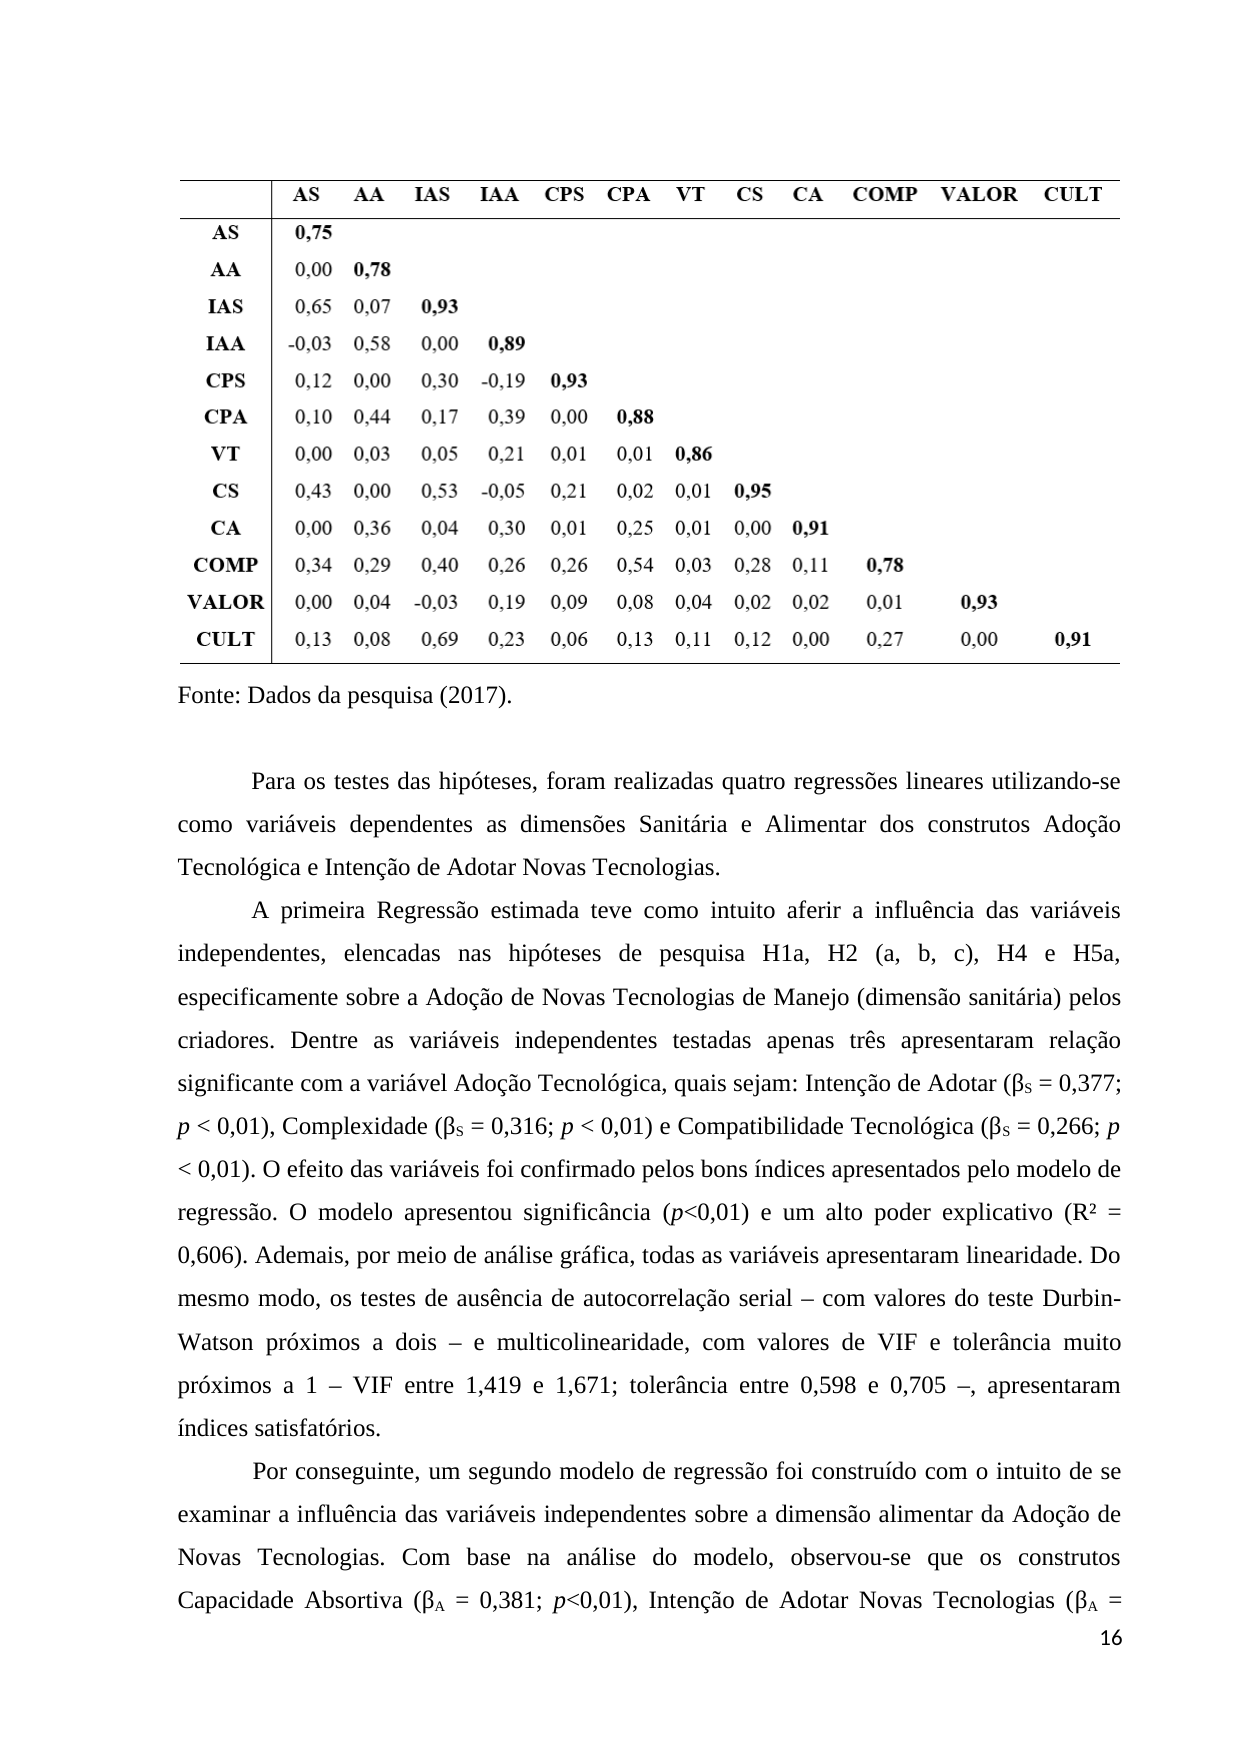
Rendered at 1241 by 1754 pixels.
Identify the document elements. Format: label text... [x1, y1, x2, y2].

text Fonte: Dados da pesquisa (2017). [177, 680, 1122, 708]
picture [177, 177, 1123, 666]
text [177, 1456, 1122, 1614]
text Para os testes das hipóteses, foram realizadas quatro regressões lineares utilizando-se como variáveis dependentes as dimensões Sanitária e Alimentar dos construtos Adoção Tecnológica e Intenção de Adotar Novas Tecnologias. [177, 766, 1122, 881]
text A primeira Regressão estimada teve como intuito aferir a influência das variáveis independentes, elencadas nas hipóteses de pesquisa H1a, H2 (a, b, c), H4 e H5a, especificamente sobre a Adoção de Novas Tecnologias de Manejo (dimensão sanitária) pelos criadores. Dentre as variáveis independentes testadas apenas três apresentaram relação significante com a variável Adoção Tecnológica, quais sejam: Intenção de Adotar (βS = 0,377; p < 0,01), Complexidade (βS = 0,316; p < 0,01) e Compatibilidade Tecnológica (βS = 0,266; p < 0,01). O efeito das variáveis foi confirmado pelos bons índices apresentados pelo modelo de regressão. O modelo apresentou significância (p<0,01) e um alto poder explicativo (R² = 0,606). Ademais, por meio de análise gráfica, todas as variáveis apresentaram linearidade. Do mesmo modo, os testes de ausência de autocorrelação serial – com valores do teste Durbin-Watson próximos a dois – e multicolinearidade, com valores de VIF e tolerância muito próximos a 1 – VIF entre 1,419 e 1,671; tolerância entre 0,598 e 0,705 –, apresentaram índices satisfatórios. [177, 895, 1122, 1442]
